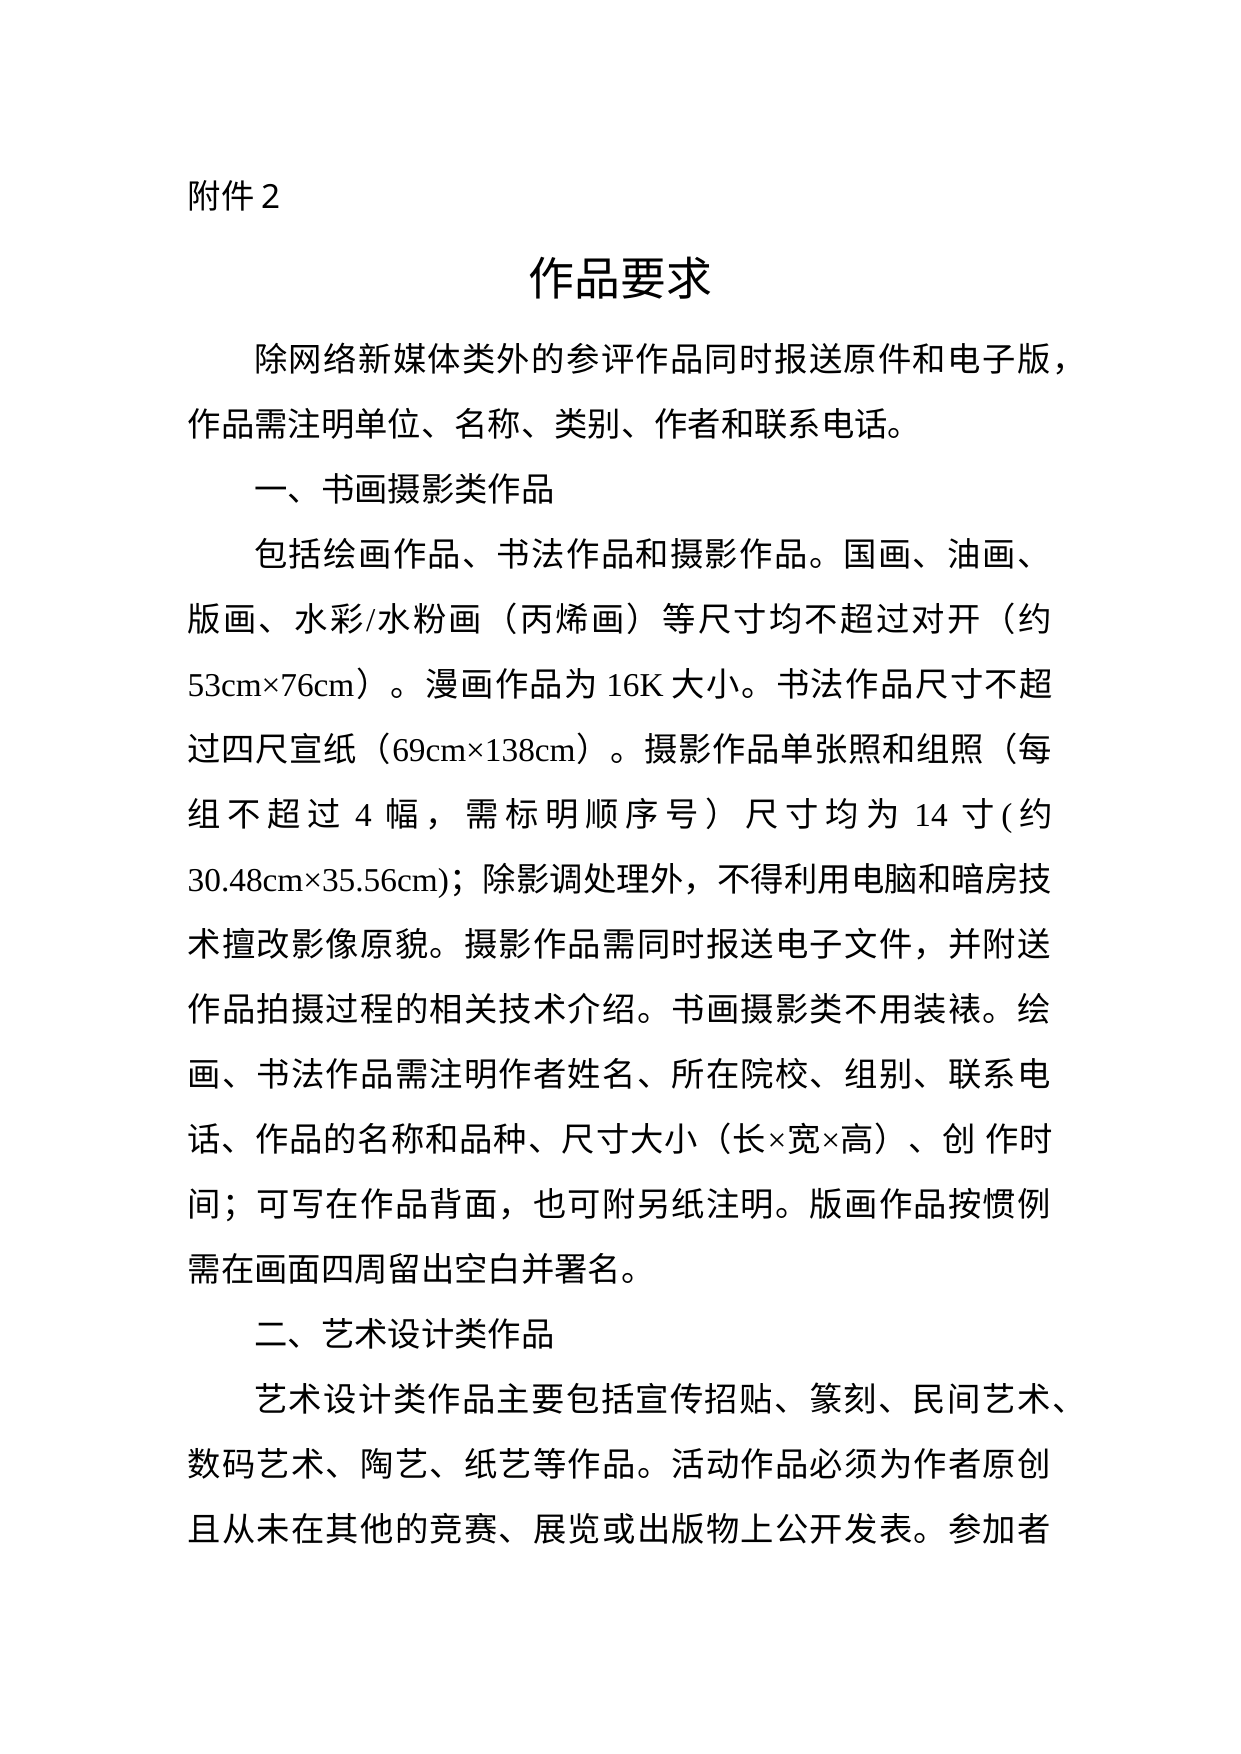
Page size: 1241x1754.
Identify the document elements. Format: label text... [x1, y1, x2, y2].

text 二、艺术设计类作品 [187, 1299, 1053, 1364]
text 除网络新媒体类外的参评作品同时报送原件和电子版，作品需注明单位、名称、类别、作者和联系电话。 [187, 324, 1053, 454]
text 包括绘画作品、书法作品和摄影作品。国画、油画、版画、水彩/水粉画（丙烯画）等尺寸均不超过对开（约53cm×76cm）。漫画作品为16K大小。书法作品尺寸不超过四尺宣纸（69cm×138cm）。摄影作品单张照和组照（每组不超过4幅，需标明顺序号）尺寸均为14寸(约30.48cm×35.56cm)；除影调处理外，不得利用电脑和暗房技术擅改影像原貌。摄影作品需同时报送电子文件，并附送作品拍摄过程的相关技术介绍。书画摄影类不用装裱。绘画、书法作品需注明作者姓名、所在院校、组别、联系电话、作品的名称和品种、尺寸大小（长×宽×高）、创 作时间；可写在作品背面，也可附另纸注明。版画作品按惯例需在画面四周留出空白并署名。 [187, 519, 1053, 1299]
text 作品要求 [187, 227, 1053, 324]
text 附件2 [187, 162, 1053, 227]
text 一、书画摄影类作品 [187, 454, 1053, 519]
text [187, 1364, 1053, 1559]
